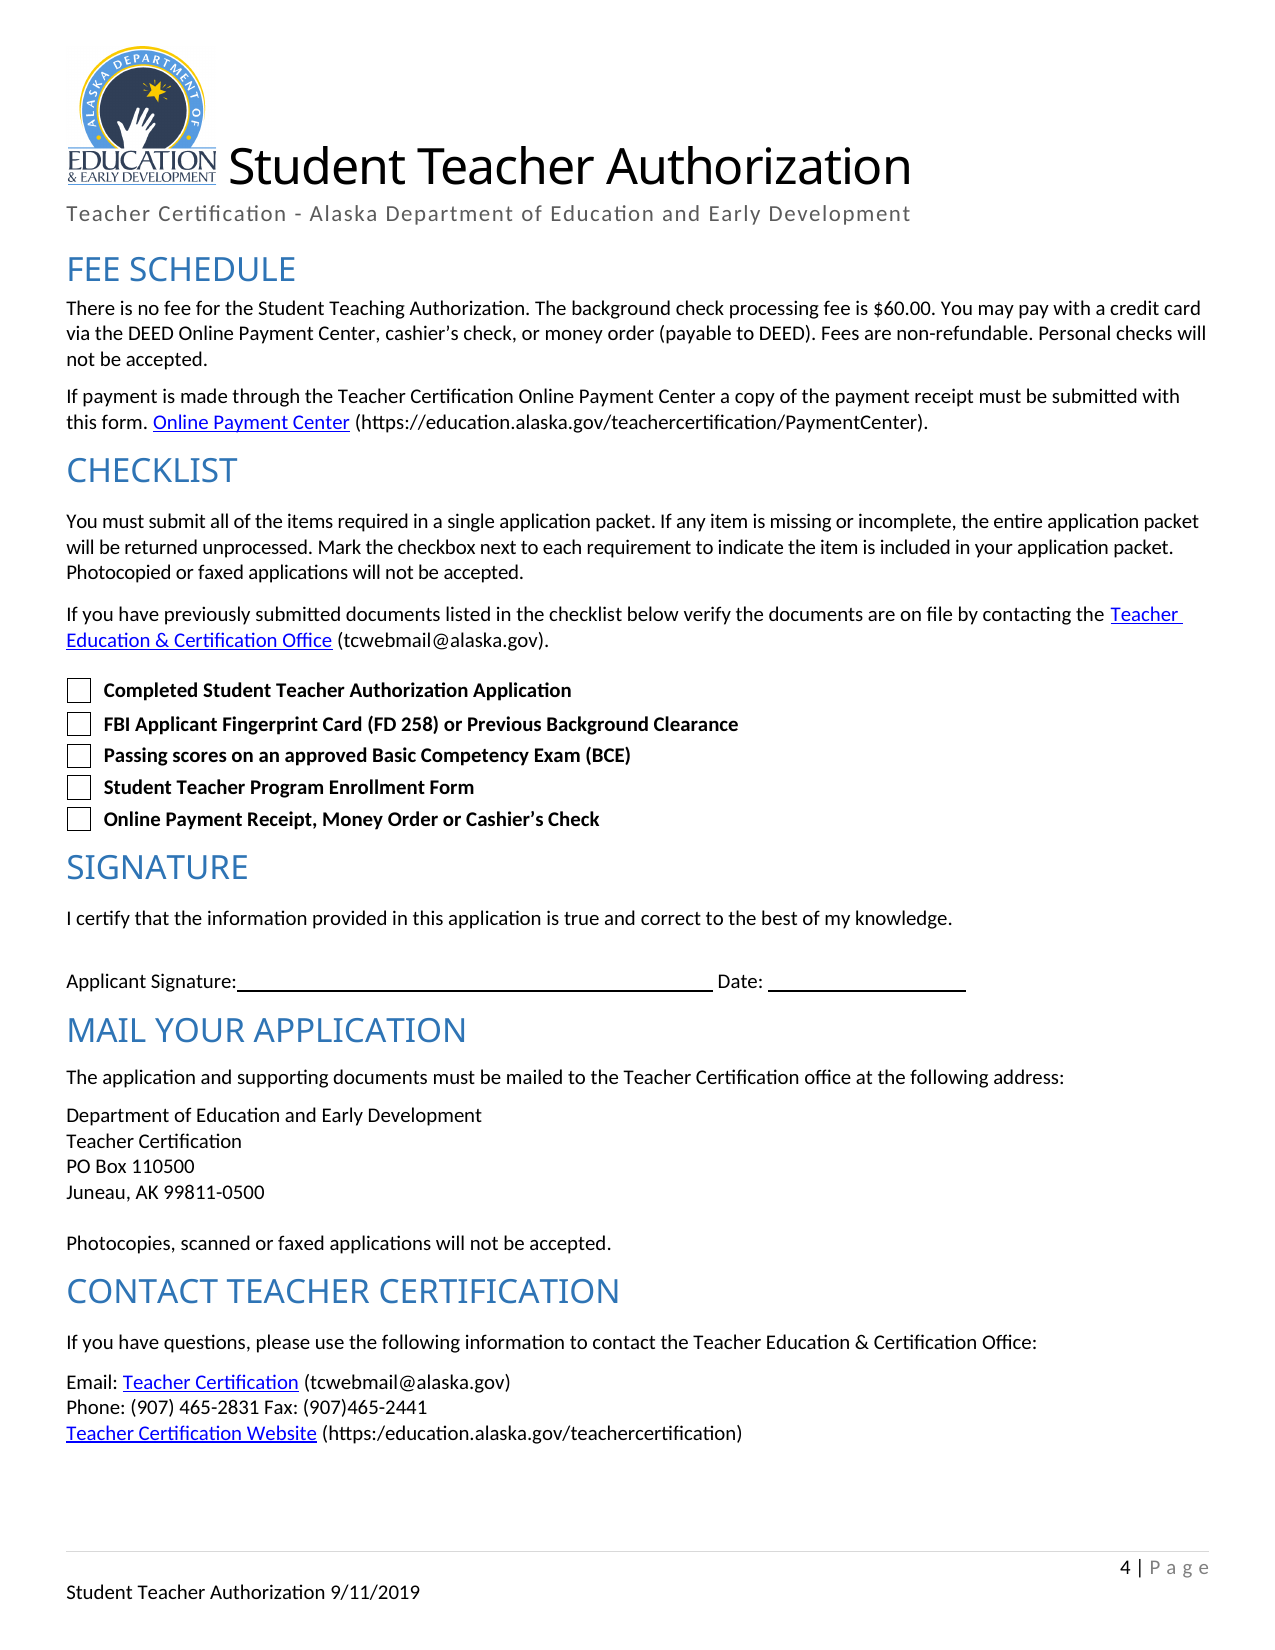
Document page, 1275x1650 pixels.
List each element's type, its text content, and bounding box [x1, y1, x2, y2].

subtitle Teacher Certification - Alaska Department of Education and Early Development [66, 199, 1209, 227]
text PO Box 110500 [66, 1153, 1209, 1179]
text If payment is made through the Teacher Certification Online Payment Center a copy of the payment receipt must be submitted with this form. Online Payment Center (https://education.alaska.gov/teachercertification/PaymentCenter). [66, 384, 1209, 434]
text Online Payment Receipt, Money Order or Cashier’s Check [66, 806, 1209, 831]
text The application and supporting documents must be mailed to the Teacher Certification office at the following address: [66, 1064, 1209, 1090]
text Applicant Signature: Date: [66, 969, 1209, 994]
text FEE SCHEDULE [66, 246, 1209, 291]
text Completed Student Teacher Authorization Application [66, 677, 1209, 703]
text I certify that the information provided in this application is true and correct to the best of my knowledge. [66, 905, 1209, 931]
text If you have questions, please use the following information to contact the Teacher Education & Certification Office: [66, 1329, 1209, 1354]
subtitle SIGNATURE [66, 844, 1209, 889]
text There is no fee for the Student Teaching Authorization. The background check processing fee is $60.00. You may pay with a credit card via the DEED Online Payment Center, cashier’s check, or money order (payable to DEED). Fees are non-refundable. Personal checks will not be accepted. [66, 295, 1209, 371]
text You must submit all of the items required in a single application packet. If any item is missing or incomplete, the entire application packet will be returned unprocessed. Mark the checkbox next to each requirement to indicate the item is included in your application packet. Photocopied or faxed applications will not be accepted. [66, 508, 1209, 585]
text Photocopies, scanned or faxed applications will not be accepted. [66, 1230, 1209, 1255]
subtitle MAIL YOUR APPLICATION [66, 1007, 1209, 1052]
text If you have previously submitted documents listed in the checklist below verify the documents are on file by contacting the Teacher Education & Certification Office (tcwebmail@alaska.gov). [66, 601, 1209, 652]
text Department of Education and Early Development [66, 1103, 1209, 1128]
text Juneau, AK 99811-0500 [66, 1179, 1209, 1204]
title Student Teacher Authorization [66, 46, 1209, 199]
text Teacher Certification [66, 1128, 1209, 1153]
text Student Teacher Program Enrollment Form [66, 774, 1209, 800]
subtitle CONTACT TEACHER CERTIFICATION [66, 1268, 1209, 1313]
text Email: Teacher Certification (tcwebmail@alaska.gov) Phone: (907) 465-2831 Fax: (907)465-2441 Teacher Certification Website (https:/education.alaska.gov/teachercertification) [66, 1369, 1209, 1445]
subtitle CHECKLIST [66, 447, 1209, 492]
text FBI Applicant Fingerprint Card (FD 258) or Previous Background Clearance [66, 711, 1209, 736]
text Passing scores on an approved Basic Competency Exam (BCE) [66, 743, 1209, 768]
picture [66, 46, 217, 185]
